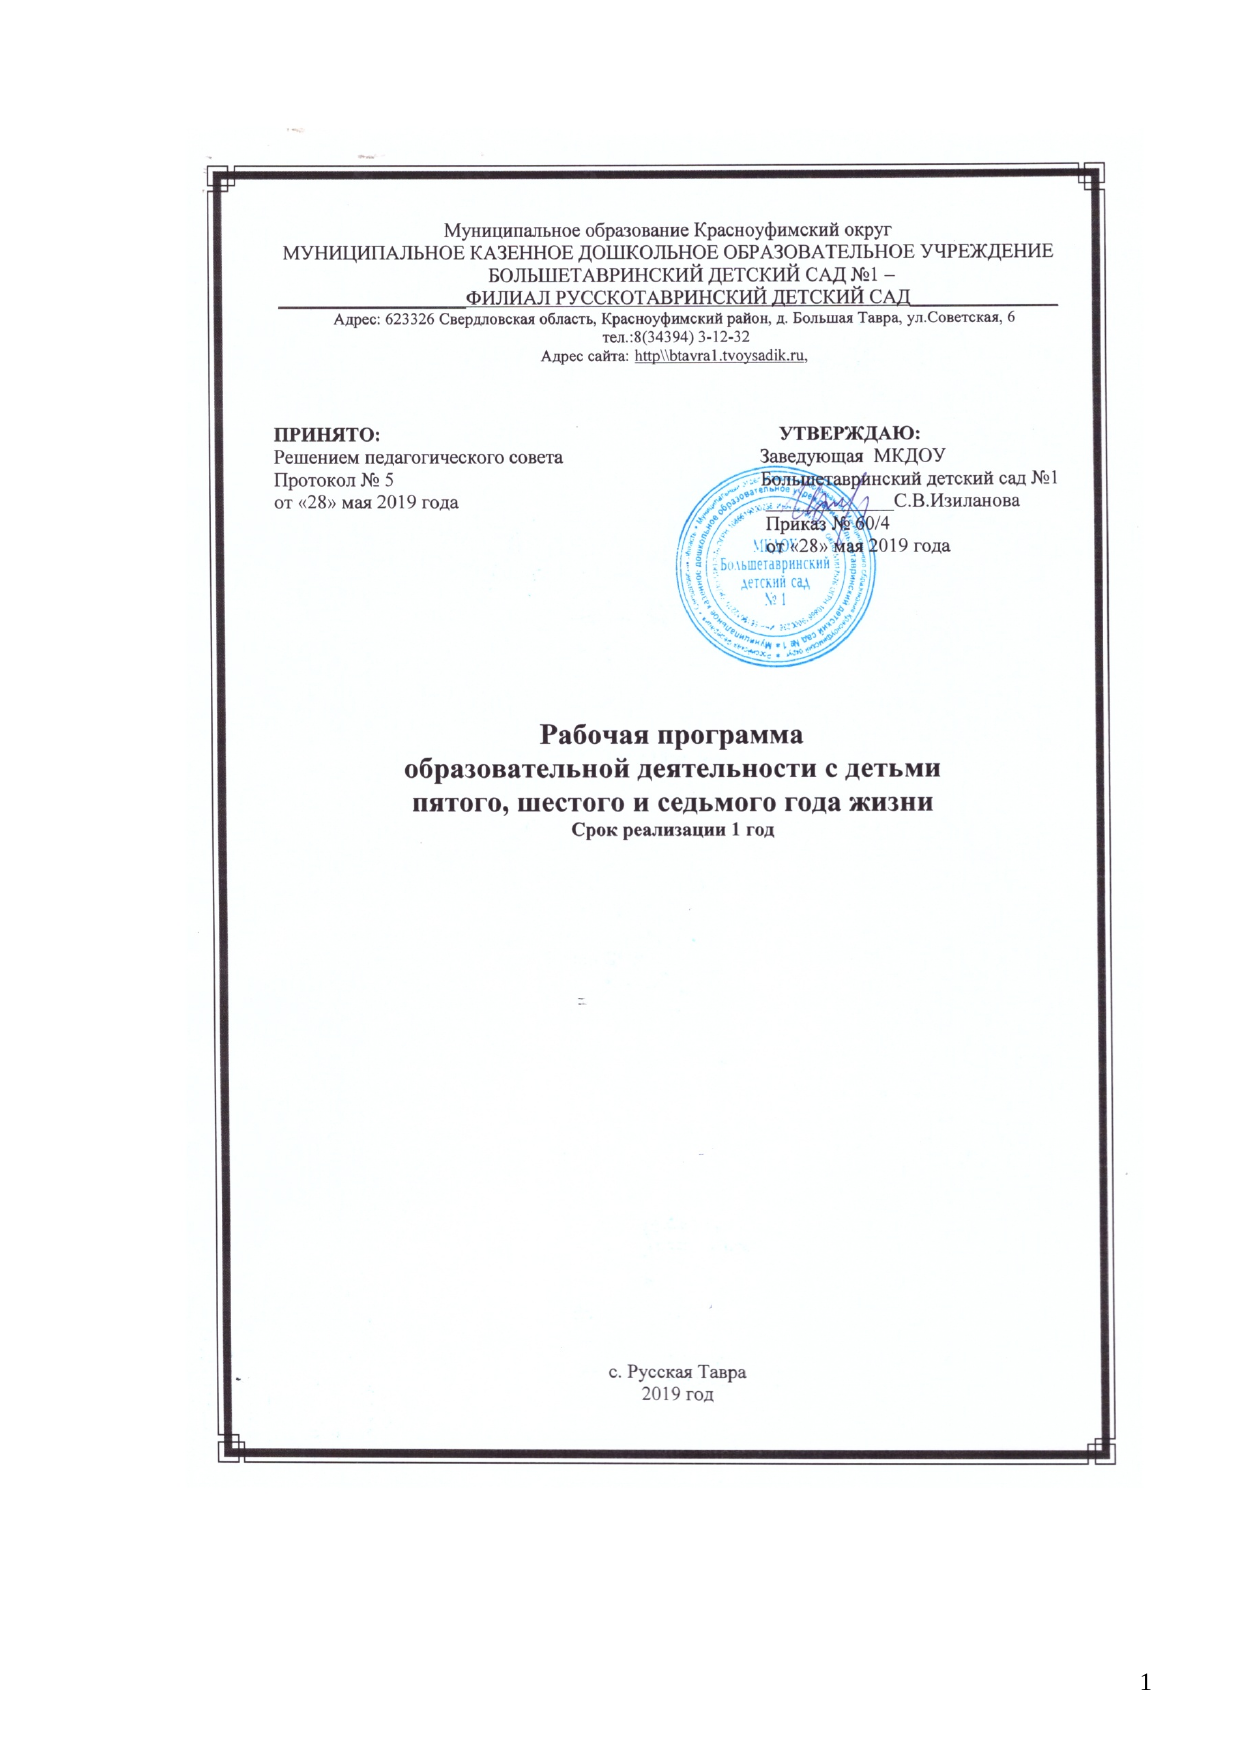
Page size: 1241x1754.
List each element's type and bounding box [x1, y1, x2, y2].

picture [177, 118, 1152, 1496]
